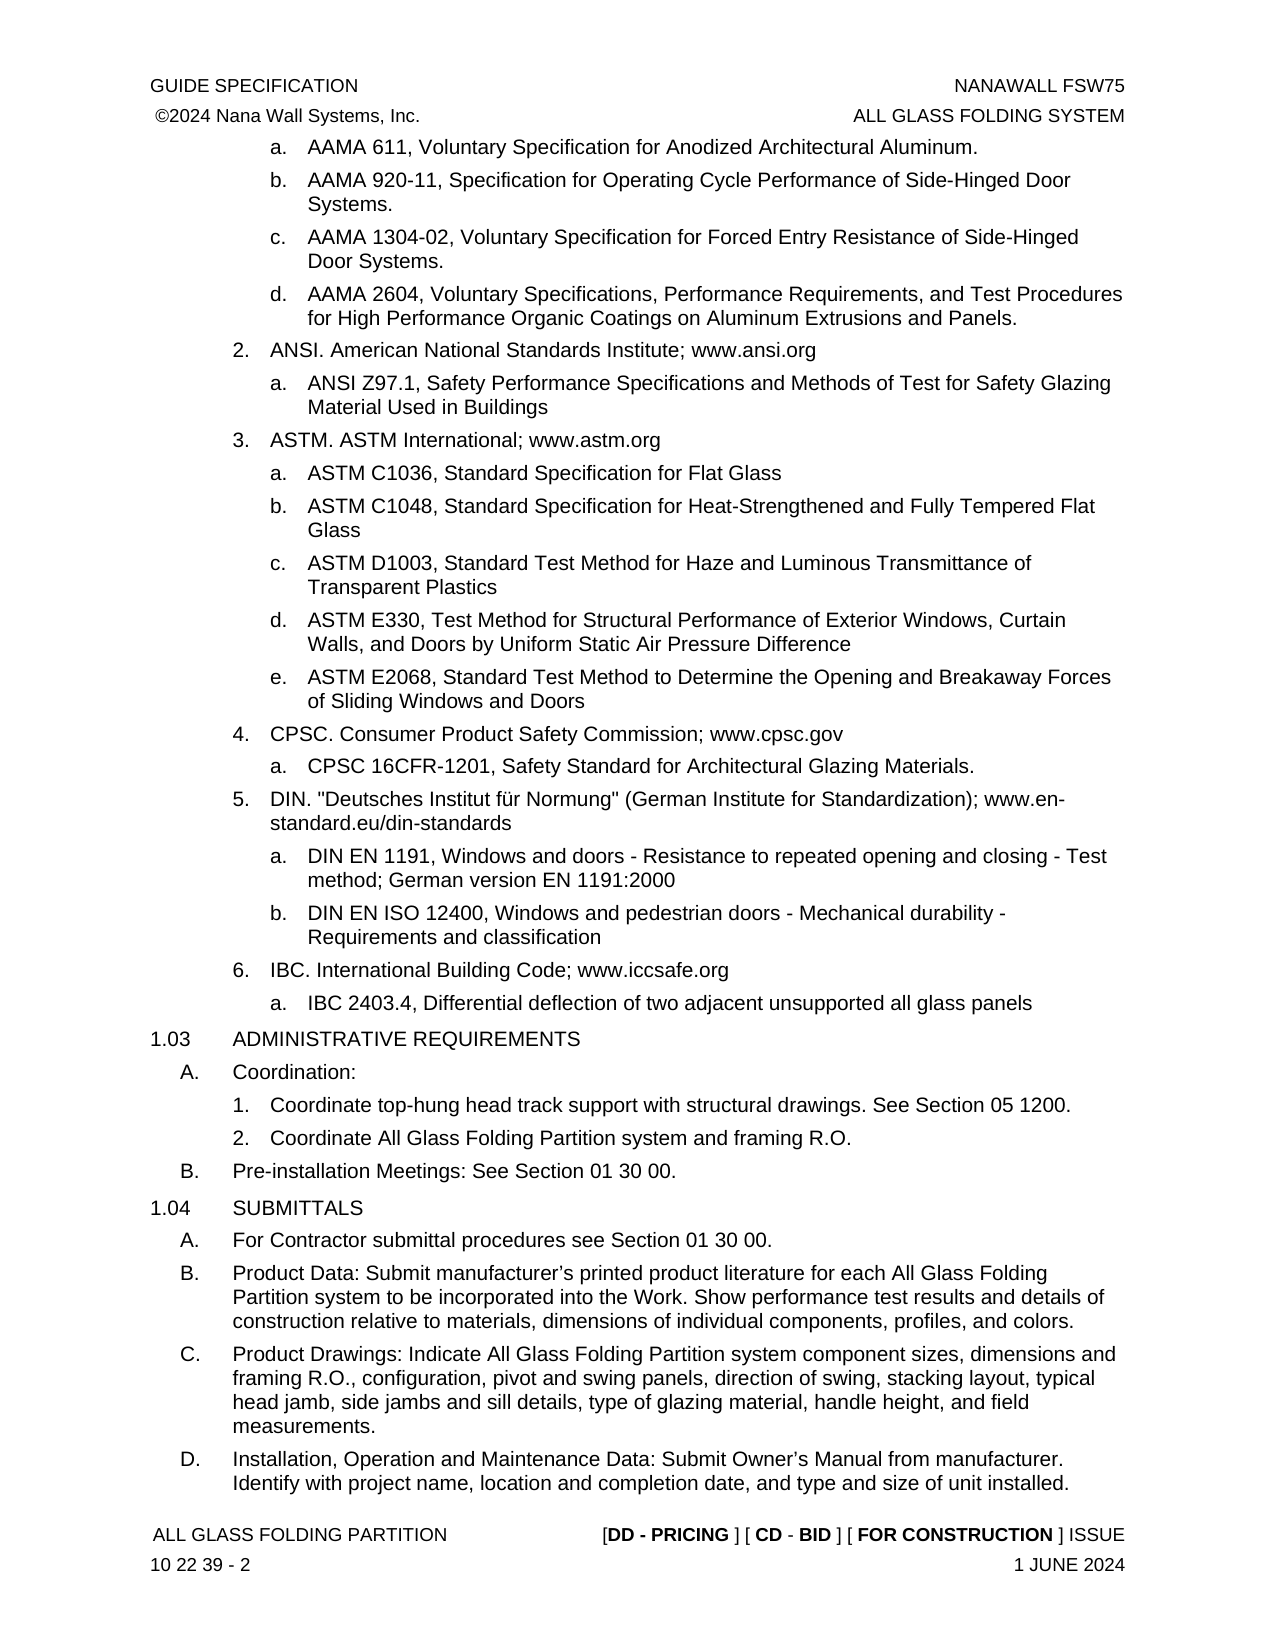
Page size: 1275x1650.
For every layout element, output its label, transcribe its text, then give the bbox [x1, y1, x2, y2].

subtitle For Contractor submittal procedures see Section 01 30 00. [180, 1228, 1125, 1252]
subtitle IBC 2403.4, Differential deflection of two adjacent unsupported all glass panels [270, 991, 1125, 1015]
subtitle CPSC 16CFR-1201, Safety Standard for Architectural Glazing Materials. [270, 754, 1125, 778]
subtitle SUBMITTALS [150, 1195, 1125, 1219]
subtitle ASTM C1048, Standard Specification for Heat-Strengthened and Fully Tempered Flat Glass [270, 494, 1125, 542]
subtitle ANSI Z97.1, Safety Performance Specifications and Methods of Test for Safety Glazing Material Used in Buildings [270, 371, 1125, 419]
subtitle AAMA 1304-02, Voluntary Specification for Forced Entry Resistance of Side-Hinged Door Systems. [270, 224, 1125, 272]
subtitle AAMA 611, Voluntary Specification for Anodized Architectural Aluminum. [270, 135, 1125, 159]
subtitle ASTM D1003, Standard Test Method for Haze and Luminous Transmittance of Transparent Plastics [270, 551, 1125, 599]
subtitle DIN. "Deutsches Institut für Normung" (German Institute for Standardization); www.en-standard.eu/din-standards [232, 787, 1125, 835]
subtitle ADMINISTRATIVE REQUIREMENTS [150, 1027, 1125, 1051]
subtitle DIN EN ISO 12400, Windows and pedestrian doors - Mechanical durability - Requirements and classification [270, 901, 1125, 949]
subtitle ASTM C1036, Standard Specification for Flat Glass [270, 461, 1125, 485]
subtitle Installation, Operation and Maintenance Data: Submit Owner’s Manual from manufacturer. Identify with project name, location and completion date, and type and size of unit installed. [180, 1447, 1125, 1495]
subtitle CPSC. Consumer Product Safety Commission; www.cpsc.gov [232, 721, 1125, 745]
subtitle AAMA 2604, Voluntary Specifications, Performance Requirements, and Test Procedures for High Performance Organic Coatings on Aluminum Extrusions and Panels. [270, 281, 1125, 329]
subtitle Coordinate top-hung head track support with structural drawings. See Section 05 1200. [232, 1093, 1125, 1117]
subtitle Coordinate All Glass Folding Partition system and framing R.O. [232, 1126, 1125, 1150]
subtitle AAMA 920-11, Specification for Operating Cycle Performance of Side-Hinged Door Systems. [270, 168, 1125, 216]
subtitle ASTM E2068, Standard Test Method to Determine the Opening and Breakaway Forces of Sliding Windows and Doors [270, 664, 1125, 712]
subtitle Product Data: Submit manufacturer’s printed product literature for each All Glass Folding Partition system to be incorporated into the Work. Show performance test results and details of construction relative to materials, dimensions of individual components, profiles, and colors. [180, 1261, 1125, 1333]
subtitle IBC. International Building Code; www.iccsafe.org [232, 958, 1125, 982]
subtitle ASTM E330, Test Method for Structural Performance of Exterior Windows, Curtain Walls, and Doors by Uniform Static Air Pressure Difference [270, 608, 1125, 656]
subtitle Pre-installation Meetings: See Section 01 30 00. [180, 1159, 1125, 1183]
subtitle ASTM. ASTM International; www.astm.org [232, 428, 1125, 452]
subtitle Product Drawings: Indicate All Glass Folding Partition system component sizes, dimensions and framing R.O., configuration, pivot and swing panels, direction of swing, stacking layout, typical head jamb, side jambs and sill details, type of glazing material, handle height, and field measurements. [180, 1342, 1125, 1438]
subtitle Coordination: [180, 1060, 1125, 1084]
subtitle ANSI. American National Standards Institute; www.ansi.org [232, 338, 1125, 362]
subtitle DIN EN 1191, Windows and doors - Resistance to repeated opening and closing - Test method; German version EN 1191:2000 [270, 844, 1125, 892]
